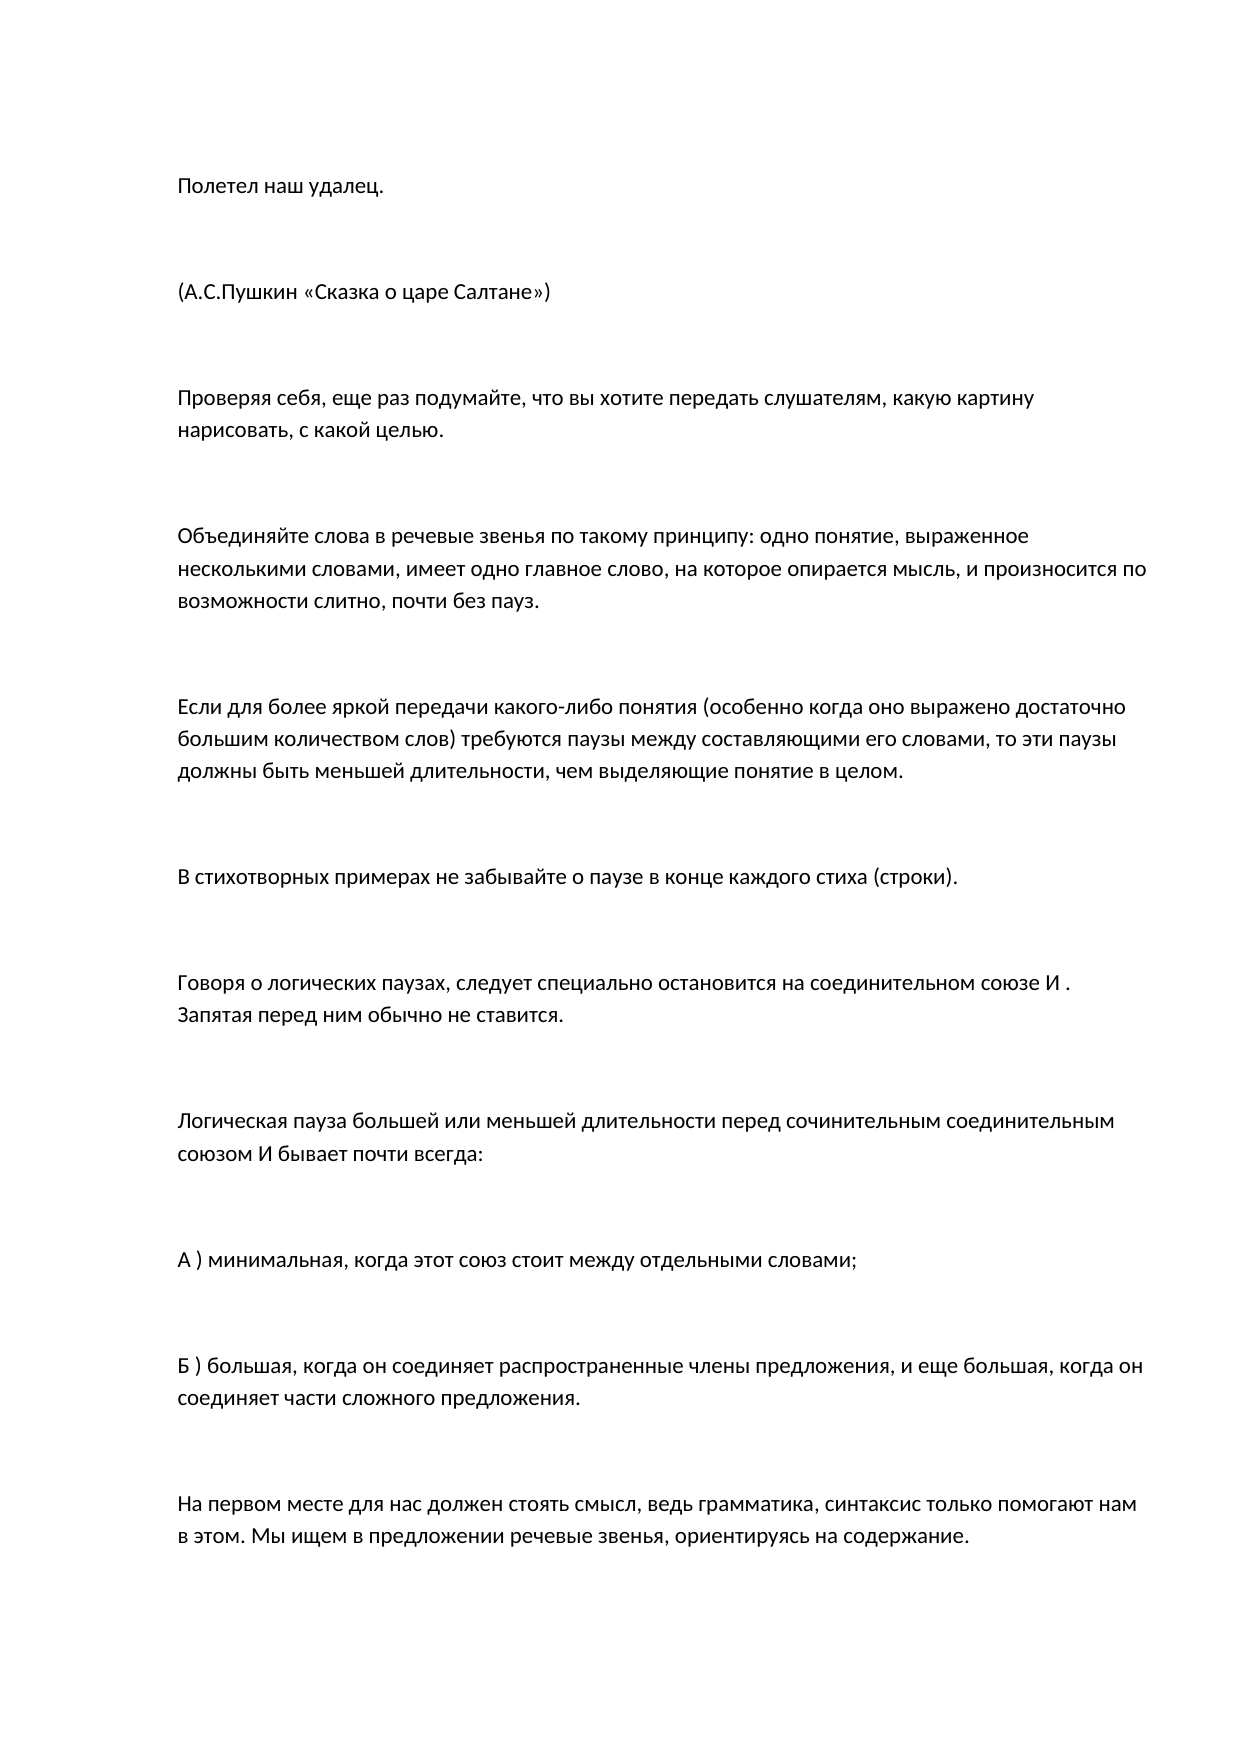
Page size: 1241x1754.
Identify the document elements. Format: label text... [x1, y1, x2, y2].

text (А.С.Пушкин «Сказка о царе Салтане») [177, 277, 1152, 305]
text Если для более яркой передачи какого-либо понятия (особенно когда оно выражено достаточно большим количеством слов) требуются паузы между составляющими его словами, то эти паузы должны быть меньшей длительности, чем выделяющие понятие в целом. [177, 692, 1152, 784]
text Проверяя себя, еще раз подумайте, что вы хотите передать слушателям, какую картину нарисовать, с какой целью. [177, 383, 1152, 443]
text В стихотворных примерах не забывайте о паузе в конце каждого стиха (строки). [177, 862, 1152, 890]
text А ) минимальная, когда этот союз стоит между отдельными словами; [177, 1245, 1152, 1273]
text Объединяйте слова в речевые звенья по такому принципу: одно понятие, выраженное несколькими словами, имеет одно главное слово, на которое опирается мысль, и произносится по возможности слитно, почти без пауз. [177, 521, 1152, 614]
text Полетел наш удалец. [177, 171, 1152, 199]
text На первом месте для нас должен стоять смысл, ведь грамматика, синтаксис только помогают нам в этом. Мы ищем в предложении речевые звенья, ориентируясь на содержание. [177, 1489, 1152, 1549]
text Б ) большая, когда он соединяет распространенные члены предложения, и еще большая, когда он соединяет части сложного предложения. [177, 1351, 1152, 1411]
text Логическая пауза большей или меньшей длительности перед сочинительным соединительным союзом И бывает почти всегда: [177, 1107, 1152, 1167]
text Говоря о логических паузах, следует специально остановится на соединительном союзе И . Запятая перед ним обычно не ставится. [177, 968, 1152, 1028]
